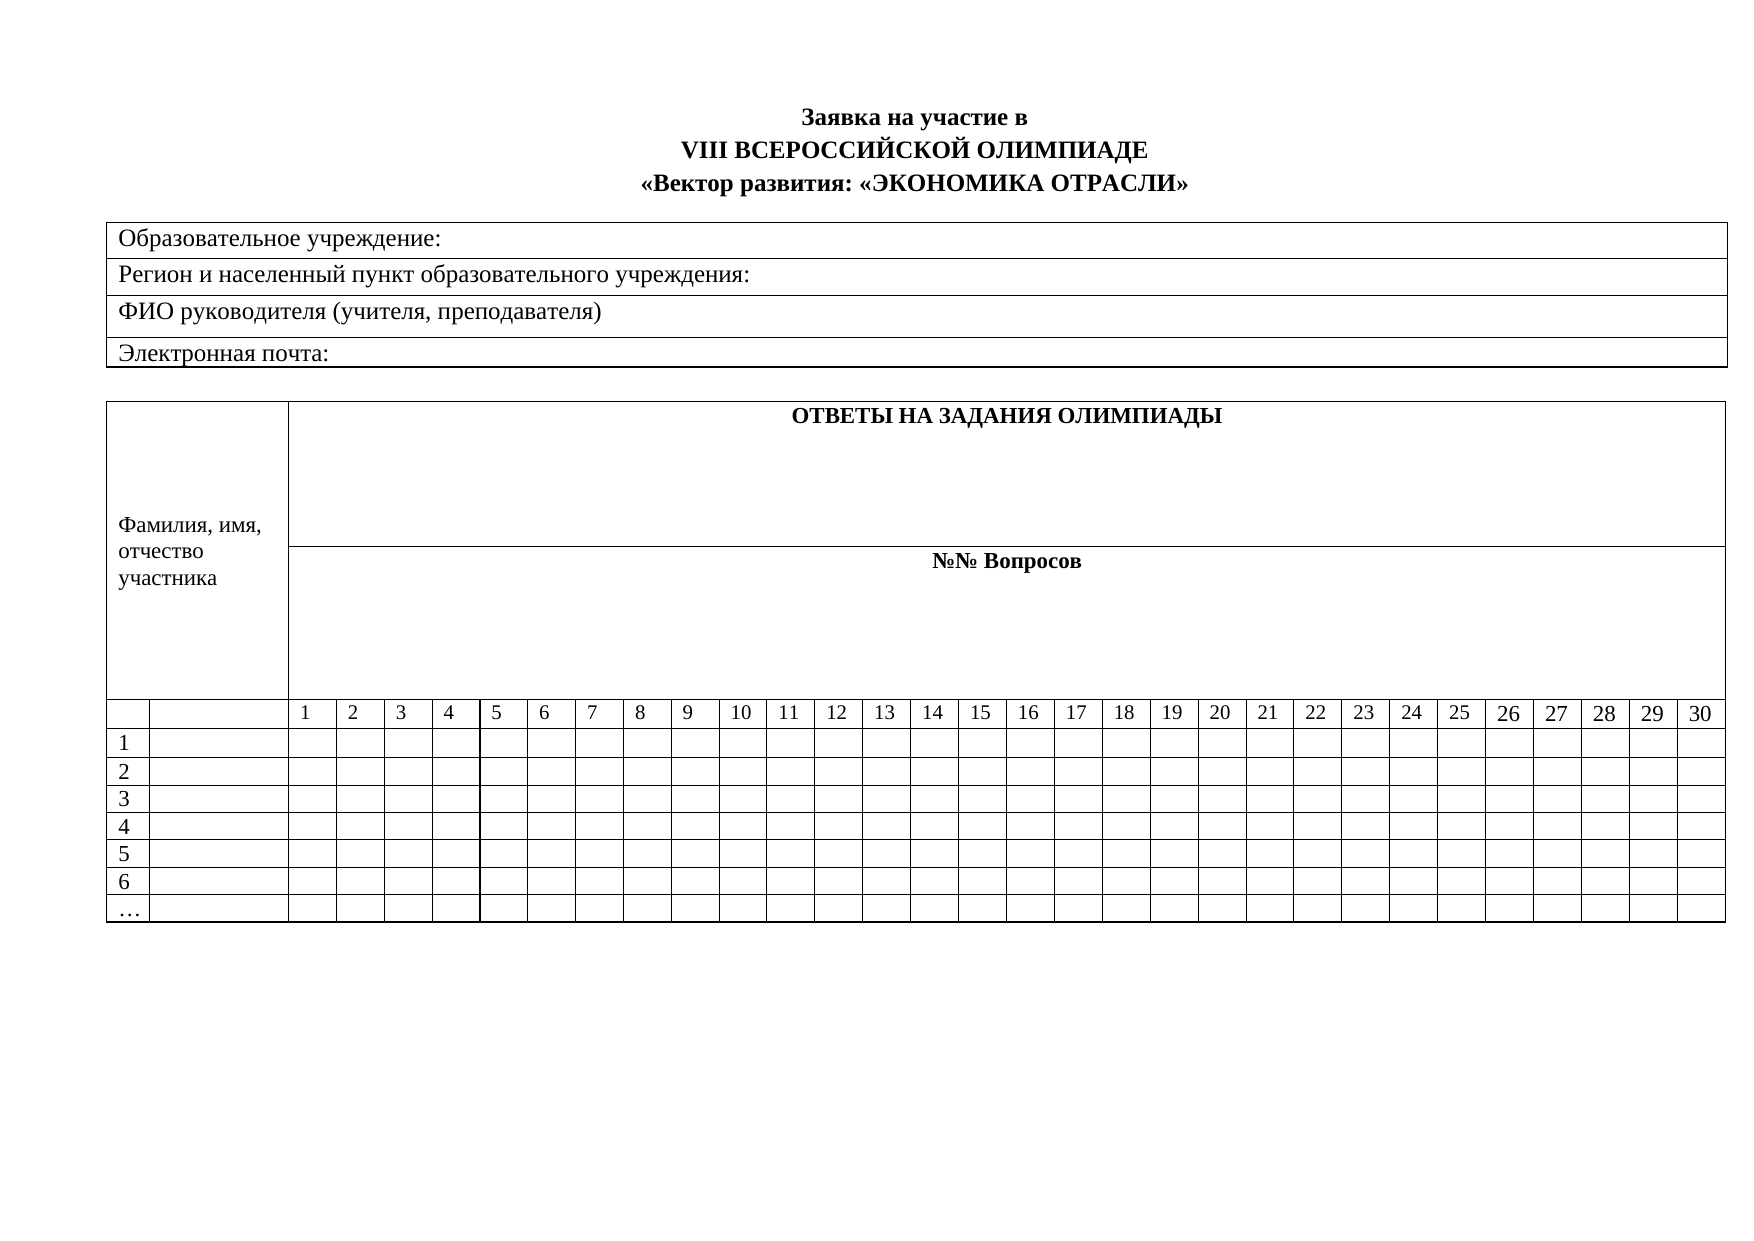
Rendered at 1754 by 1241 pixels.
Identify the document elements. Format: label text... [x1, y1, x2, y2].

table_cell [672, 729, 719, 757]
table_cell [672, 868, 719, 894]
table_cell [1199, 813, 1246, 839]
table_cell [1294, 895, 1341, 921]
table_cell [576, 895, 623, 921]
table_cell 23 [1342, 700, 1389, 728]
table_cell Электронная почта: [107, 338, 1727, 366]
table_cell 3 [107, 786, 149, 812]
table_cell [815, 868, 862, 894]
table_cell [1055, 758, 1102, 784]
table_cell [1486, 895, 1533, 921]
table_cell [289, 840, 336, 867]
table_cell [337, 786, 384, 812]
table_cell [481, 786, 527, 812]
table_cell [720, 813, 766, 839]
table_cell [1294, 758, 1341, 784]
table_cell [672, 786, 719, 812]
table_cell [576, 840, 623, 867]
table_cell 10 [720, 700, 766, 728]
table_cell [624, 786, 671, 812]
table_cell [1294, 840, 1341, 867]
table_cell 30 [1678, 700, 1725, 728]
table_cell [624, 868, 671, 894]
table_cell [1294, 813, 1341, 839]
table_cell 21 [1247, 700, 1293, 728]
table_cell [1390, 840, 1437, 867]
table_cell [624, 895, 671, 921]
table_cell [481, 868, 527, 894]
table_cell 6 [528, 700, 575, 728]
table_cell [1007, 786, 1054, 812]
table_cell [767, 868, 814, 894]
table_cell [1199, 895, 1246, 921]
table_cell [1247, 813, 1293, 839]
table_cell [1534, 758, 1581, 784]
table_cell 4 [107, 813, 149, 839]
table_cell [1438, 813, 1485, 839]
table_cell [1007, 840, 1054, 867]
table_cell [385, 895, 432, 921]
table_cell [815, 786, 862, 812]
table_cell [1678, 868, 1725, 894]
table_cell [863, 813, 910, 839]
table_cell [1630, 813, 1677, 839]
table_cell [1486, 840, 1533, 867]
table_cell [1151, 868, 1198, 894]
table_cell [815, 758, 862, 784]
table_cell [528, 840, 575, 867]
table_cell [1007, 758, 1054, 784]
table_cell [863, 840, 910, 867]
table_cell [1438, 758, 1485, 784]
table_cell [911, 758, 958, 784]
table_cell [1438, 729, 1485, 757]
table_cell [863, 758, 910, 784]
table_cell [481, 813, 527, 839]
table_cell [720, 729, 766, 757]
table_cell [959, 786, 1006, 812]
table_cell [1534, 840, 1581, 867]
table_cell [576, 868, 623, 894]
table_cell [1055, 895, 1102, 921]
table_cell 24 [1390, 700, 1437, 728]
table_cell [1438, 840, 1485, 867]
table_cell [433, 895, 479, 921]
table_cell 12 [815, 700, 862, 728]
table_cell [150, 700, 288, 728]
table_cell [672, 840, 719, 867]
table_cell [576, 729, 623, 757]
table_cell [1103, 729, 1150, 757]
table_cell [337, 813, 384, 839]
table_cell [337, 729, 384, 757]
table_cell [1007, 813, 1054, 839]
table_cell [1103, 813, 1150, 839]
table_cell [289, 895, 336, 921]
table_cell [1247, 786, 1293, 812]
table_cell [1151, 786, 1198, 812]
table_cell [863, 786, 910, 812]
table_cell [720, 895, 766, 921]
table_cell [1103, 895, 1150, 921]
table_cell [720, 786, 766, 812]
table_cell [150, 729, 288, 757]
table_cell 25 [1438, 700, 1485, 728]
list Заявка на участие в [193, 102, 1636, 131]
table_cell [1630, 786, 1677, 812]
table_cell [1534, 895, 1581, 921]
table_cell [481, 729, 527, 757]
table_cell [150, 840, 288, 867]
table_cell [385, 840, 432, 867]
table_cell [1199, 786, 1246, 812]
table_cell 1 [289, 700, 336, 728]
table_cell [528, 868, 575, 894]
table_cell №№ Вопросов [289, 547, 1725, 699]
table_cell 29 [1630, 700, 1677, 728]
table_cell [528, 813, 575, 839]
table_cell [1534, 729, 1581, 757]
table_cell [1678, 758, 1725, 784]
table_cell [815, 840, 862, 867]
table_cell [385, 758, 432, 784]
table_cell [1630, 868, 1677, 894]
table_cell [1342, 786, 1389, 812]
table_cell [337, 840, 384, 867]
table_cell [1007, 729, 1054, 757]
table_cell [863, 895, 910, 921]
table_cell [767, 895, 814, 921]
table_cell [767, 758, 814, 784]
table_cell [1151, 840, 1198, 867]
table_cell [150, 758, 288, 784]
table_cell [1151, 895, 1198, 921]
table_cell 11 [767, 700, 814, 728]
table_cell [1582, 840, 1629, 867]
table_cell [1390, 813, 1437, 839]
table_cell [624, 813, 671, 839]
table_cell 22 [1294, 700, 1341, 728]
table_cell [433, 786, 479, 812]
table_cell [481, 895, 527, 921]
table_cell [1055, 729, 1102, 757]
table_cell [528, 786, 575, 812]
table_cell [911, 813, 958, 839]
table_cell [1630, 840, 1677, 867]
table_cell [1390, 729, 1437, 757]
table_cell [1630, 758, 1677, 784]
table_cell [911, 895, 958, 921]
table_cell [576, 758, 623, 784]
table_cell [911, 786, 958, 812]
table_cell [624, 758, 671, 784]
table_cell [1342, 840, 1389, 867]
table_cell [672, 895, 719, 921]
table_header ОТВЕТЫ НА ЗАДАНИЯ ОЛИМПИАДЫ [289, 402, 1725, 546]
table_cell [481, 840, 527, 867]
table_cell [863, 868, 910, 894]
table_cell [1582, 729, 1629, 757]
table_cell 20 [1199, 700, 1246, 728]
table_cell [959, 729, 1006, 757]
table_cell [528, 758, 575, 784]
table_cell [959, 758, 1006, 784]
table_cell 5 [481, 700, 527, 728]
list «Вектор развития: «ЭКОНОМИКА ОТРАСЛИ» [193, 168, 1636, 197]
table_cell [385, 868, 432, 894]
table_cell [672, 758, 719, 784]
table_cell [433, 813, 479, 839]
table_cell [1151, 813, 1198, 839]
table_cell [1294, 786, 1341, 812]
table_cell [815, 895, 862, 921]
table_cell [911, 840, 958, 867]
table_cell [1103, 868, 1150, 894]
table_cell 28 [1582, 700, 1629, 728]
table_cell [1199, 758, 1246, 784]
table_cell [1342, 895, 1389, 921]
table_cell [1103, 758, 1150, 784]
table_cell [337, 895, 384, 921]
table_cell [1247, 868, 1293, 894]
table_cell [1678, 840, 1725, 867]
table_cell [1678, 729, 1725, 757]
table_cell [911, 868, 958, 894]
table_cell [1247, 729, 1293, 757]
table_cell [1486, 729, 1533, 757]
table_cell [385, 786, 432, 812]
table_cell [289, 813, 336, 839]
table_cell [150, 868, 288, 894]
table_cell [576, 813, 623, 839]
table_cell [911, 729, 958, 757]
table_header Образовательное учреждение: [107, 223, 1727, 258]
table_cell 2 [107, 758, 149, 784]
table_cell [1582, 786, 1629, 812]
table_cell [1294, 868, 1341, 894]
table_cell 16 [1007, 700, 1054, 728]
table_cell [1342, 868, 1389, 894]
table_cell [767, 813, 814, 839]
table_cell 1 [107, 729, 149, 757]
table_cell [528, 729, 575, 757]
table_cell [1534, 786, 1581, 812]
table_cell [1486, 813, 1533, 839]
table_cell [863, 729, 910, 757]
table_cell [1678, 895, 1725, 921]
table_cell [959, 840, 1006, 867]
table_cell [433, 840, 479, 867]
table_cell [1582, 813, 1629, 839]
table_cell [1342, 729, 1389, 757]
table_cell [815, 729, 862, 757]
table_cell [720, 840, 766, 867]
table_cell 13 [863, 700, 910, 728]
table_cell [959, 868, 1006, 894]
table_cell 15 [959, 700, 1006, 728]
table_cell [1438, 786, 1485, 812]
table_cell [1055, 868, 1102, 894]
table_cell [1486, 868, 1533, 894]
table_cell [767, 786, 814, 812]
table_cell 27 [1534, 700, 1581, 728]
table_cell [433, 758, 479, 784]
table_cell [1678, 813, 1725, 839]
table_cell [289, 786, 336, 812]
table_cell [150, 813, 288, 839]
table_cell [1103, 786, 1150, 812]
table_cell [1342, 813, 1389, 839]
table_cell [1486, 758, 1533, 784]
table_cell [767, 729, 814, 757]
table_cell [289, 729, 336, 757]
table_cell [959, 813, 1006, 839]
table_cell Регион и населенный пункт образовательного учреждения: [107, 259, 1727, 295]
table_cell 4 [433, 700, 479, 728]
table_cell [337, 758, 384, 784]
table_cell [1247, 758, 1293, 784]
table_cell [1390, 786, 1437, 812]
table_cell 2 [337, 700, 384, 728]
table_cell [1007, 895, 1054, 921]
table_cell [1342, 758, 1389, 784]
table_cell [1151, 758, 1198, 784]
table_cell [720, 758, 766, 784]
table_cell [1390, 868, 1437, 894]
table_cell [433, 868, 479, 894]
table_cell [289, 758, 336, 784]
table_cell [1582, 868, 1629, 894]
table_cell [624, 729, 671, 757]
table_cell [1582, 758, 1629, 784]
table_cell [1055, 786, 1102, 812]
table_cell 14 [911, 700, 958, 728]
table_cell [1438, 868, 1485, 894]
table_cell [1247, 840, 1293, 867]
table_cell [1582, 895, 1629, 921]
table_cell [150, 895, 288, 921]
table_cell [150, 786, 288, 812]
table_cell 19 [1151, 700, 1198, 728]
table_cell [1199, 729, 1246, 757]
table_cell [1438, 895, 1485, 921]
table_cell [1247, 895, 1293, 921]
table_cell 5 [107, 840, 149, 867]
table_cell [624, 840, 671, 867]
table_cell 8 [624, 700, 671, 728]
table_cell [767, 840, 814, 867]
table_cell 18 [1103, 700, 1150, 728]
table_cell [1390, 895, 1437, 921]
table_cell 26 [1486, 700, 1533, 728]
table_cell [1294, 729, 1341, 757]
table_cell 6 [107, 868, 149, 894]
table_cell 7 [576, 700, 623, 728]
table_cell [1390, 758, 1437, 784]
table_cell [720, 868, 766, 894]
table_cell [107, 700, 149, 728]
table_cell [1103, 840, 1150, 867]
table_cell [1534, 868, 1581, 894]
table_cell [528, 895, 575, 921]
table_cell [1630, 729, 1677, 757]
table_header Фамилия, имя, отчество участника [107, 402, 288, 699]
table_cell [1151, 729, 1198, 757]
table_cell [1199, 868, 1246, 894]
table_cell [385, 729, 432, 757]
table_cell 9 [672, 700, 719, 728]
table_cell [576, 786, 623, 812]
table_cell [959, 895, 1006, 921]
table_cell ФИО руководителя (учителя, преподавателя) [107, 296, 1727, 337]
table_cell 17 [1055, 700, 1102, 728]
table_cell … [107, 895, 149, 921]
table_cell [1486, 786, 1533, 812]
table_cell [1630, 895, 1677, 921]
table_cell [1678, 786, 1725, 812]
table_cell [289, 868, 336, 894]
table_cell [1055, 840, 1102, 867]
table_cell [1055, 813, 1102, 839]
table_cell [337, 868, 384, 894]
table_cell [1199, 840, 1246, 867]
table_cell [1007, 868, 1054, 894]
table_cell [815, 813, 862, 839]
list VIII ВСЕРОССИЙСКОЙ ОЛИМПИАДЕ [193, 135, 1636, 164]
table_cell [672, 813, 719, 839]
table_cell [433, 729, 479, 757]
table_cell [385, 813, 432, 839]
table_cell [1534, 813, 1581, 839]
table_cell 3 [385, 700, 432, 728]
table_cell [481, 758, 527, 784]
